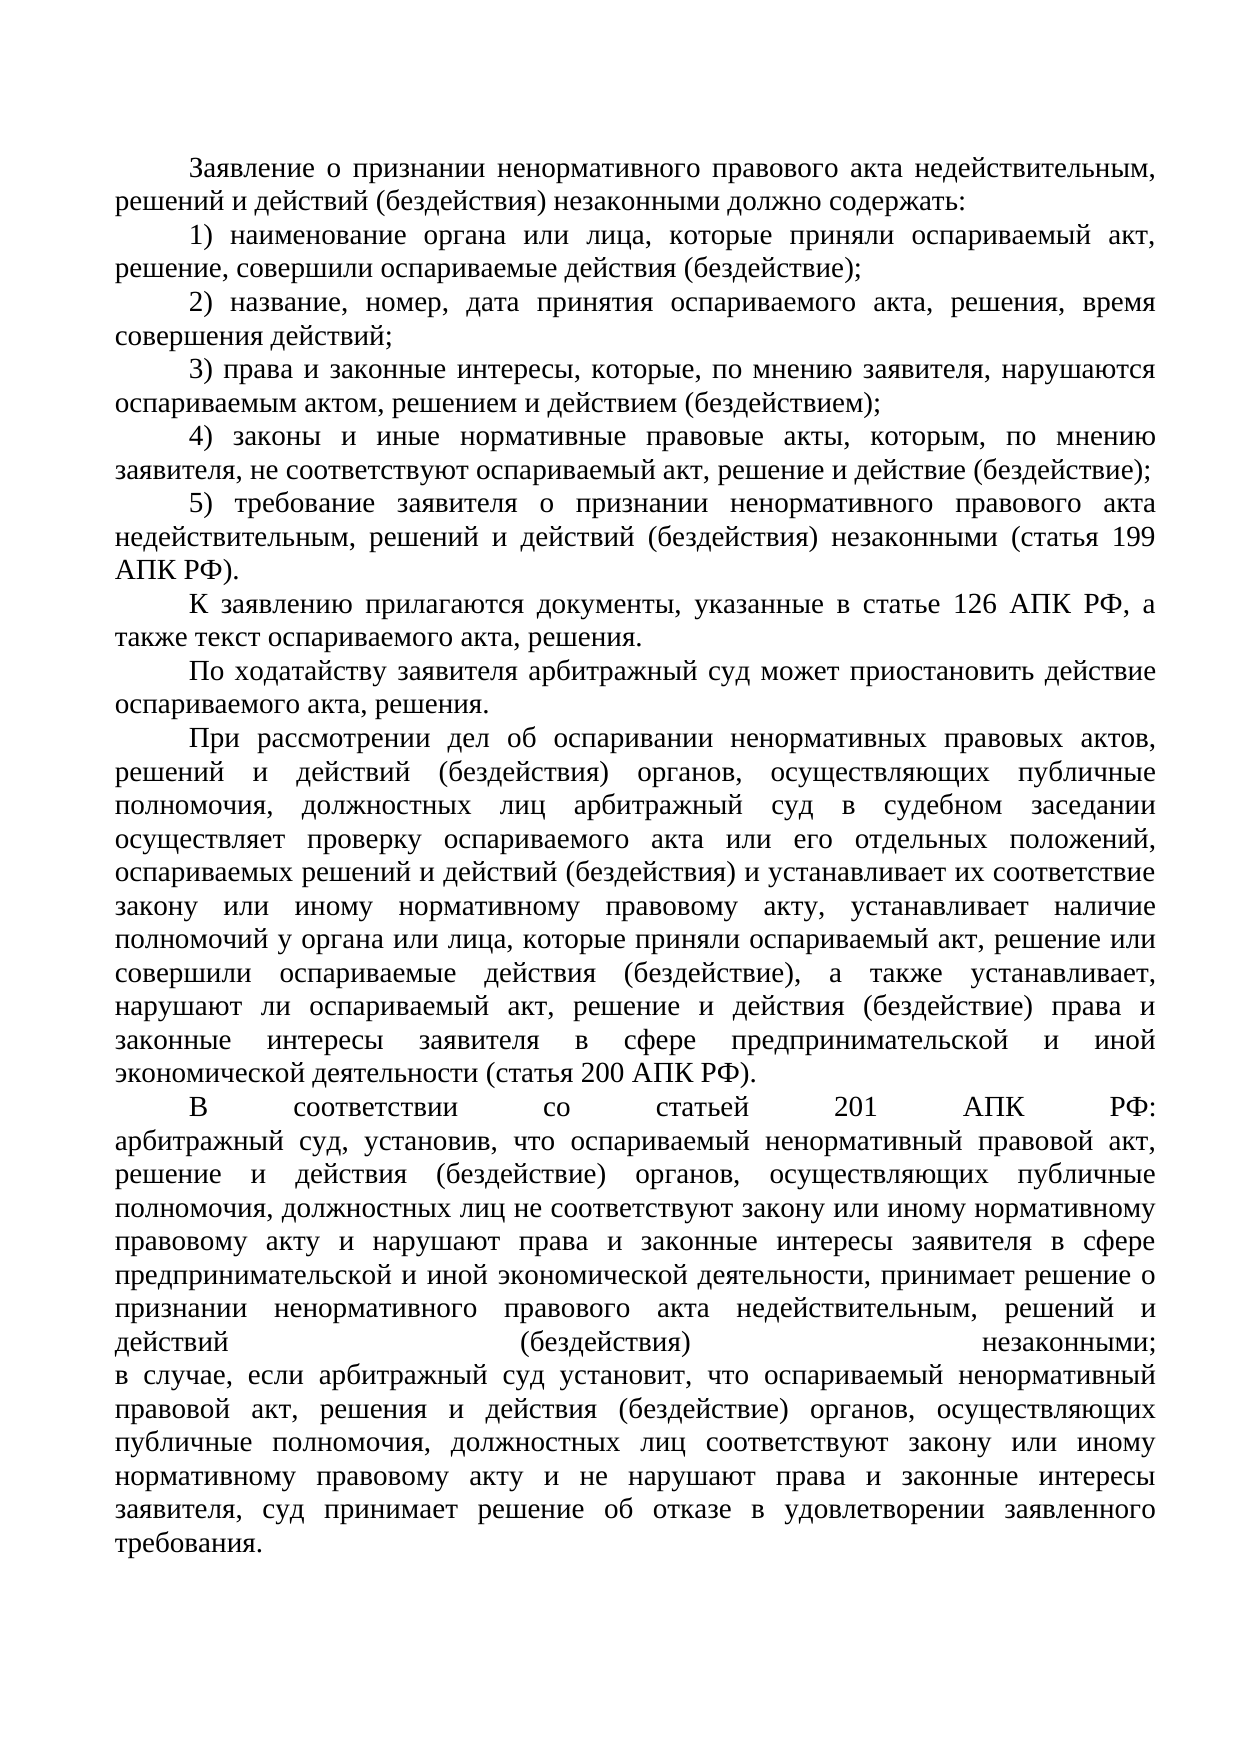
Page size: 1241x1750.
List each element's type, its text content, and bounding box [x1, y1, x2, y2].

text 2) название, номер, дата принятия оспариваемого акта, решения, время совершения действий; [114, 284, 1157, 351]
text При рассмотрении дел об оспаривании ненормативных правовых актов, решений и действий (бездействия) органов, осуществляющих публичные полномочия, должностных лиц арбитражный суд в судебном заседании осуществляет проверку оспариваемого акта или его отдельных положений, оспариваемых решений и действий (бездействия) и устанавливает их соответствие закону или иному нормативному правовому акту, устанавливает наличие полномочий у органа или лица, которые приняли оспариваемый акт, решение или совершили оспариваемые действия (бездействие), а также устанавливает, нарушают ли оспариваемый акт, решение и действия (бездействие) права и законные интересы заявителя в сфере предпринимательской и иной экономической деятельности (статья 200 АПК РФ). [114, 720, 1157, 1089]
text К заявлению прилагаются документы, указанные в статье 126 АПК РФ, а также текст оспариваемого акта, решения. [114, 586, 1157, 653]
text 3) права и законные интересы, которые, по мнению заявителя, нарушаются оспариваемым актом, решением и действием (бездействием); [114, 351, 1157, 418]
text По ходатайству заявителя арбитражный суд может приостановить действие оспариваемого акта, решения. [114, 653, 1157, 720]
text 4) законы и иные нормативные правовые акты, которым, по мнению заявителя, не соответствуют оспариваемый акт, решение и действие (бездействие); [114, 418, 1157, 485]
text Заявление о признании ненормативного правового акта недействительным, решений и действий (бездействия) незаконными должно содержать: [114, 150, 1157, 217]
text В соответствии со статьей 201 АПК РФ: арбитражный суд, установив, что оспариваемый ненормативный правовой акт, решение и действия (бездействие) органов, осуществляющих публичные полномочия, должностных лиц не соответствуют закону или иному нормативному правовому акту и нарушают права и законные интересы заявителя в сфере предпринимательской и иной экономической деятельности, принимает решение о признании ненормативного правового акта недействительным, решений и действий (бездействия) незаконными; в случае, если арбитражный суд установит, что оспариваемый ненормативный правовой акт, решения и действия (бездействие) органов, осуществляющих публичные полномочия, должностных лиц соответствуют закону или иному нормативному правовому акту и не нарушают права и законные интересы заявителя, суд принимает решение об отказе в удовлетворении заявленного требования. [114, 1089, 1157, 1559]
text 5) требование заявителя о признании ненормативного правового акта недействительным, решений и действий (бездействия) незаконными (статья 199 АПК РФ). [114, 485, 1157, 586]
text 1) наименование органа или лица, которые приняли оспариваемый акт, решение, совершили оспариваемые действия (бездействие); [114, 217, 1157, 284]
